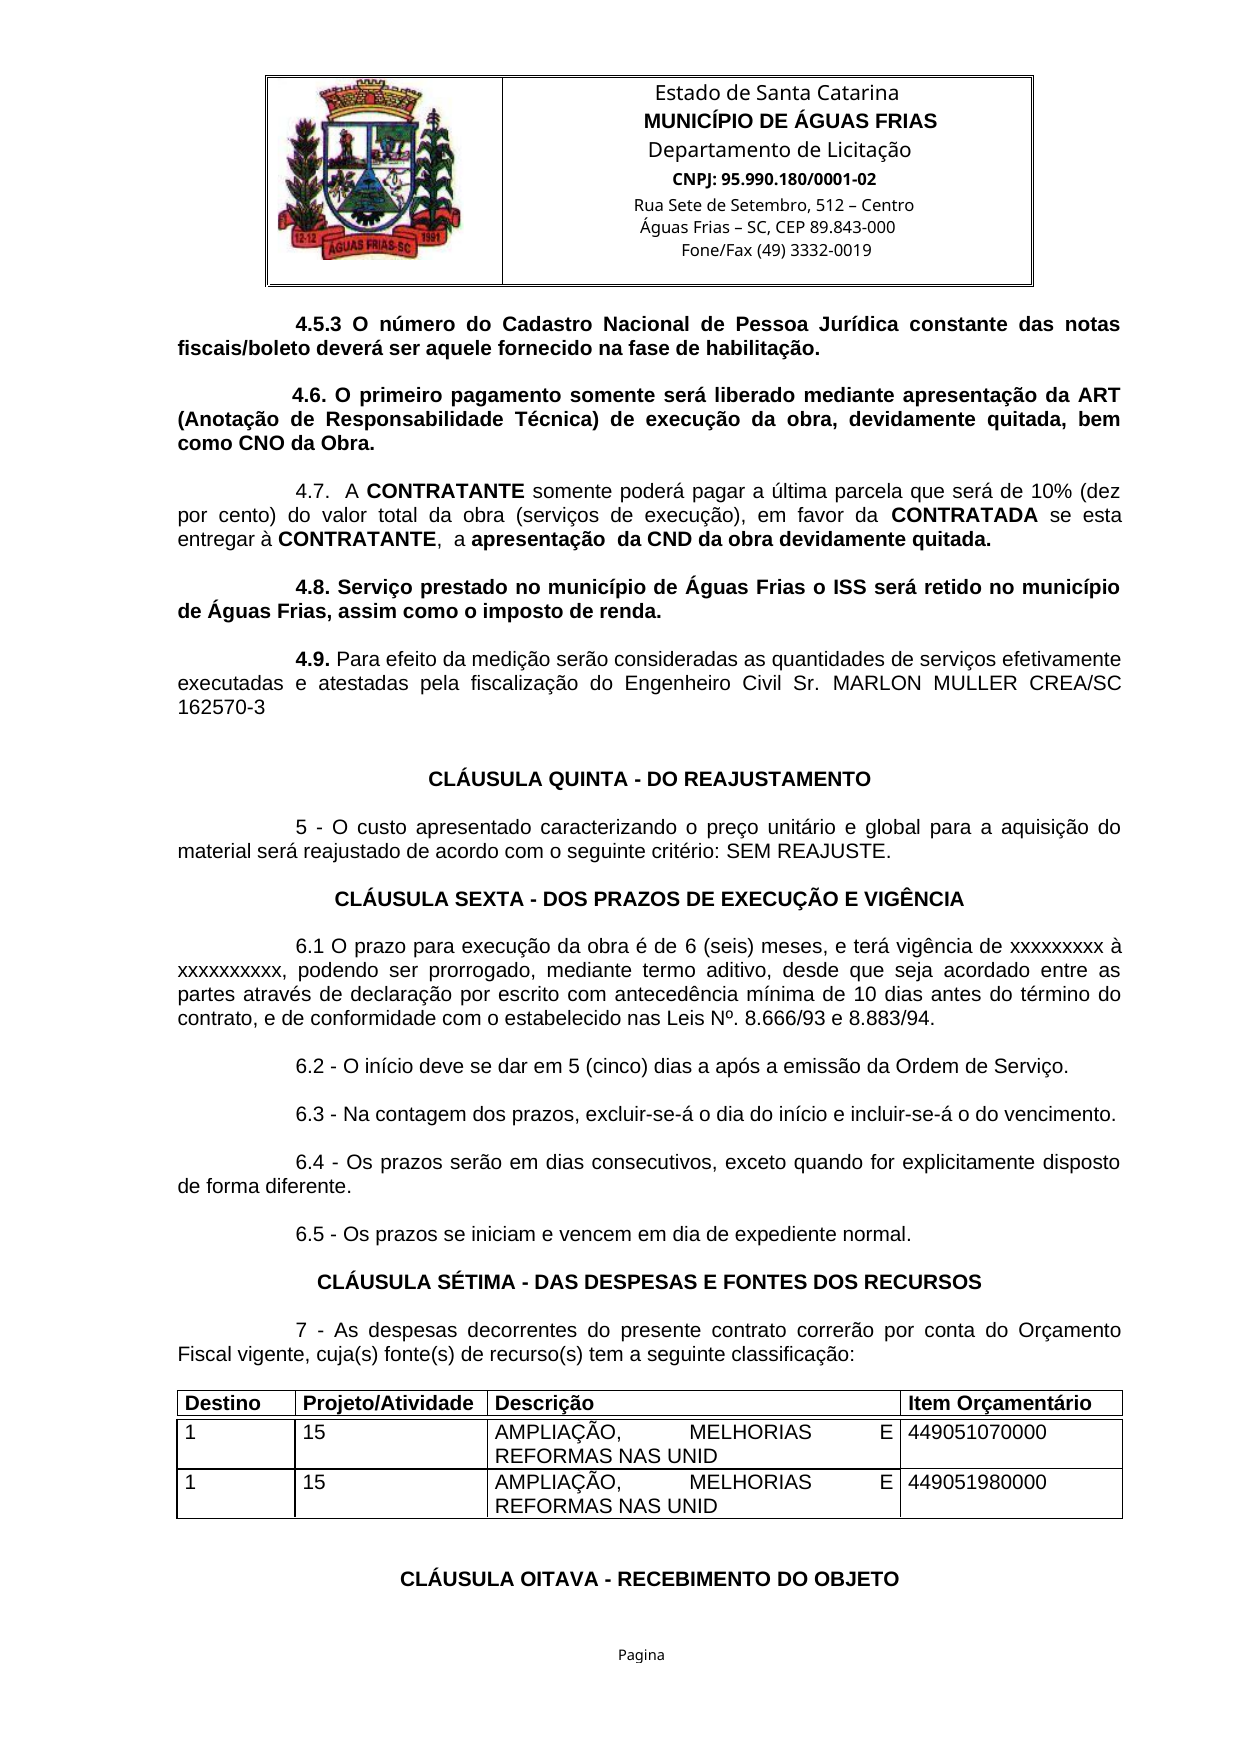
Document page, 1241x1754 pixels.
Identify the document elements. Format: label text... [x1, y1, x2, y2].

table_cell 1 [178, 1470, 294, 1517]
text 6.5 - Os prazos se iniciam e vencem em dia de expediente normal. [177, 1222, 1122, 1246]
table_header AMPLIAÇÃO, MELHORIAS E REFORMAS NAS UNID [488, 1420, 900, 1468]
table_header Descrição [488, 1391, 900, 1415]
text 6.4 - Os prazos serão em dias consecutivos, exceto quando for explicitamente disposto de forma diferente. [177, 1150, 1122, 1198]
text 4.9. Para efeito da medição serão consideradas as quantidades de serviços efetivamente executadas e atestadas pela fiscalização do Engenheiro Civil Sr. MARLON MULLER CREA/SC 162570-3 [177, 647, 1122, 719]
table_header Projeto/Atividade [296, 1391, 487, 1415]
text CLÁUSULA OITAVA - RECEBIMENTO DO OBJETO [177, 1567, 1122, 1591]
table_header 449051070000 [901, 1420, 1122, 1468]
text CLÁUSULA QUINTA - DO REAJUSTAMENTO [177, 767, 1122, 791]
text 4.7. A CONTRATANTE somente poderá pagar a última parcela que será de 10% (dez por cento) do valor total da obra (serviços de execução), em favor da CONTRATADA se esta entregar à CONTRATANTE, a apresentação da CND da obra devidamente quitada. [177, 479, 1122, 551]
table_header Item Orçamentário [901, 1391, 1122, 1415]
text 5 - O custo apresentado caracterizando o preço unitário e global para a aquisição do material será reajustado de acordo com o seguinte critério: SEM REAJUSTE. [177, 814, 1122, 862]
text CLÁUSULA SÉTIMA - DAS DESPESAS E FONTES DOS RECURSOS [177, 1270, 1122, 1294]
text 4.8. Serviço prestado no município de Águas Frias o ISS será retido no município de Águas Frias, assim como o imposto de renda. [177, 575, 1122, 623]
table_header 15 [296, 1420, 487, 1468]
text 6.1 O prazo para execução da obra é de 6 (seis) meses, e terá vigência de xxxxxxxxx à xxxxxxxxxx, podendo ser prorrogado, mediante termo aditivo, desde que seja acordado entre as partes através de declaração por escrito com antecedência mínima de 10 dias antes do término do contrato, e de conformidade com o estabelecido nas Leis Nº. 8.666/93 e 8.883/94. [177, 934, 1122, 1030]
table_cell 449051980000 [901, 1469, 1122, 1517]
table_cell 15 [296, 1470, 487, 1517]
table_header Destino [178, 1391, 295, 1415]
text 4.6. O primeiro pagamento somente será liberado mediante apresentação da ART (Anotação de Responsabilidade Técnica) de execução da obra, devidamente quitada, bem como CNO da Obra. [177, 383, 1122, 455]
table_cell AMPLIAÇÃO, MELHORIAS E REFORMAS NAS UNID [488, 1470, 900, 1517]
text CLÁUSULA SEXTA - DOS PRAZOS DE EXECUÇÃO E VIGÊNCIA [177, 886, 1122, 910]
text 7 - As despesas decorrentes do presente contrato correrão por conta do Orçamento Fiscal vigente, cuja(s) fonte(s) de recurso(s) tem a seguinte classificação: [177, 1318, 1122, 1366]
text 4.5.3 O número do Cadastro Nacional de Pessoa Jurídica constante das notas fiscais/boleto deverá ser aquele fornecido na fase de habilitação. [177, 311, 1122, 359]
text 6.2 - O início deve se dar em 5 (cinco) dias a após a emissão da Ordem de Serviço. [177, 1054, 1122, 1078]
text 6.3 - Na contagem dos prazos, excluir-se-á o dia do início e incluir-se-á o do vencimento. [177, 1102, 1122, 1126]
picture [277, 78, 464, 260]
table_header 1 [178, 1420, 294, 1468]
